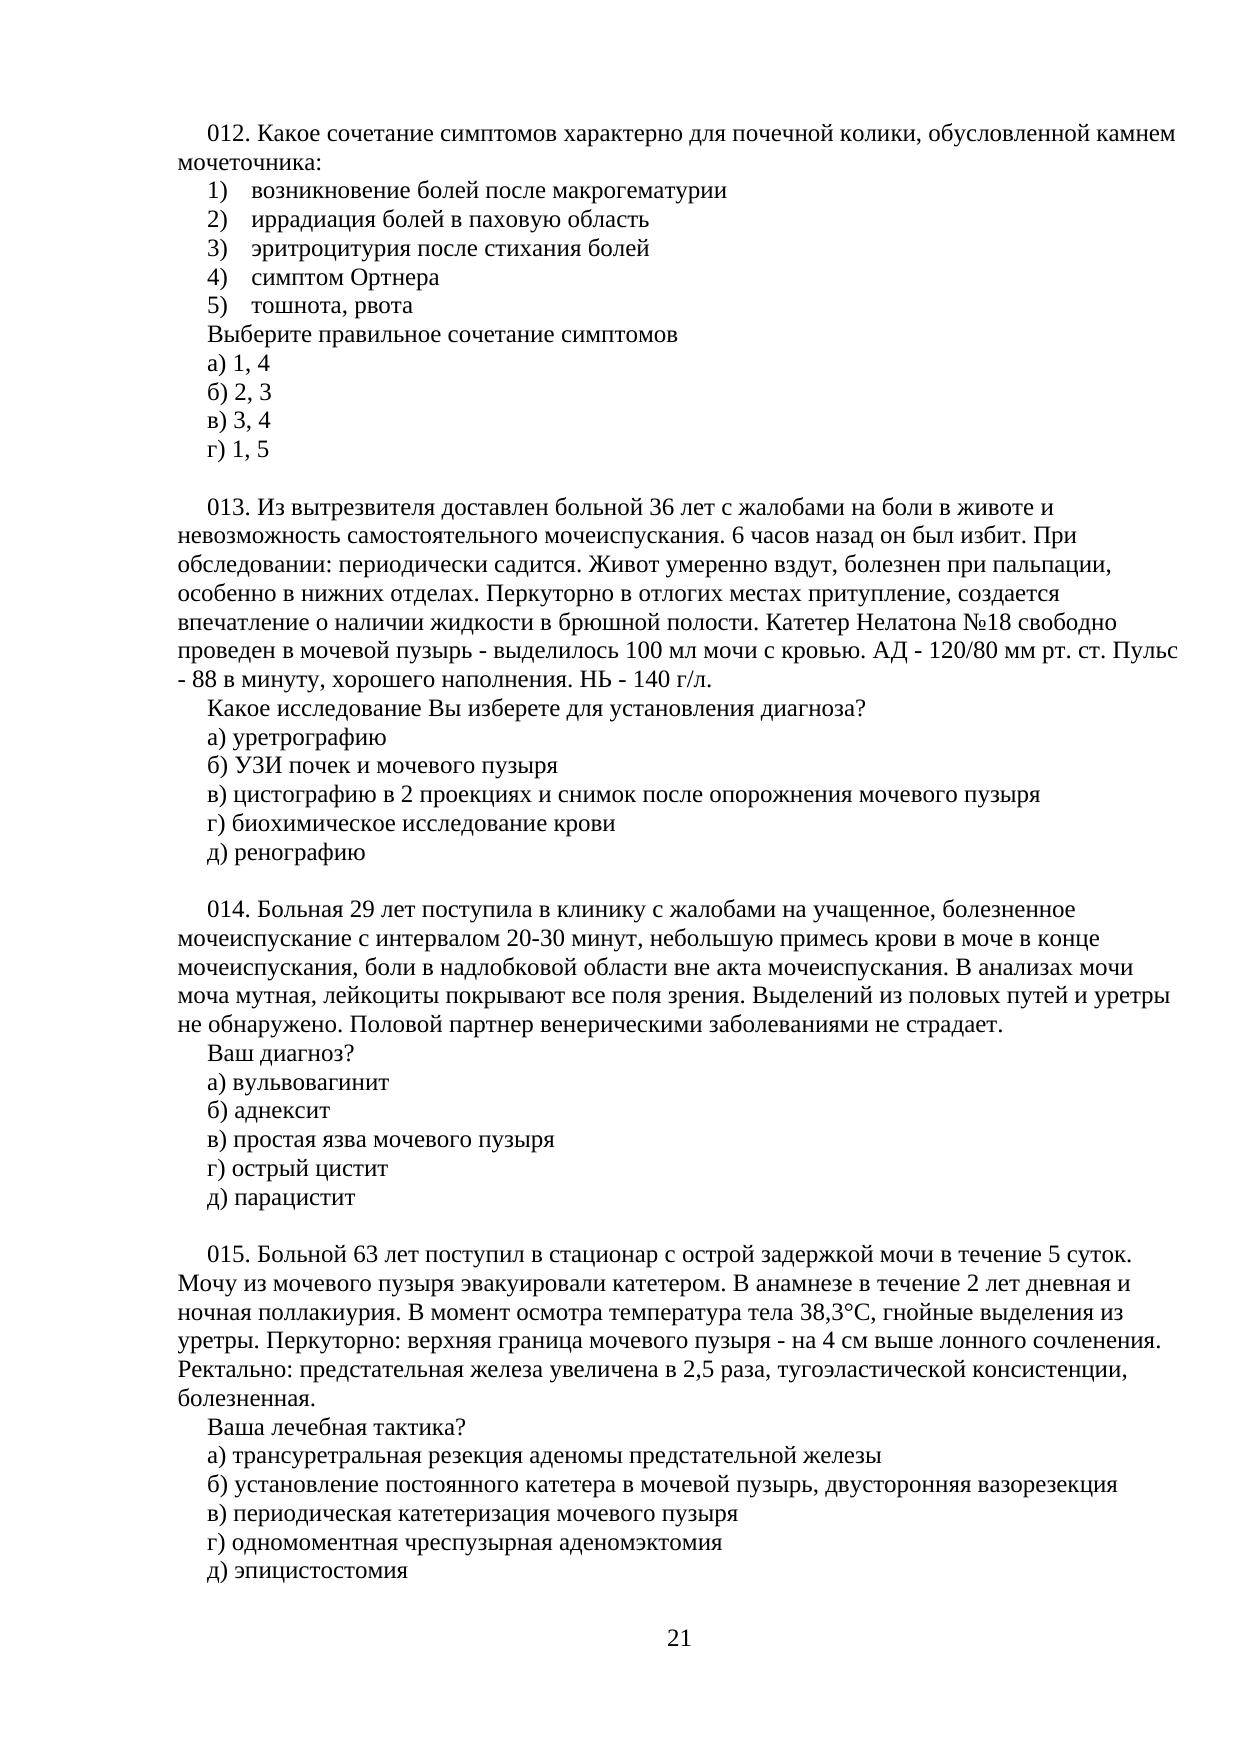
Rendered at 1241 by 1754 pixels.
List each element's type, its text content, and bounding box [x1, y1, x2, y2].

text г) 1, 5 [177, 434, 1181, 463]
text Какое исследование Вы изберете для установления диагноза? [177, 693, 1181, 722]
text 013. Из вытрезвителя доставлен больной 36 лет с жалобами на боли в животе и невозможность самостоятельного мочеиспускания. 6 часов назад он был избит. При обследовании: периодически садится. Живот умеренно вздут, болезнен при пальпации, особенно в нижних отделах. Перкуторно в отлогих местах притупление, создается впечатление о наличии жидкости в брюшной полости. Катетер Нелатона №18 свободно проведен в мочевой пузырь - выделилось 100 мл мочи с кровью. АД - 120/80 мм рт. ст. Пульс - 88 в минуту, хорошего наполнения. НЬ - 140 г/л. [177, 492, 1181, 693]
text д) парацистит [177, 1182, 1181, 1211]
text в) 3, 4 [177, 406, 1181, 434]
text б) установление постоянного катетера в мочевой пузырь, двусторонняя вазорезекция [177, 1469, 1181, 1498]
text Ваша лечебная тактика? [177, 1412, 1181, 1441]
text в) простая язва мочевого пузыря [177, 1124, 1181, 1153]
text а) трансуретральная резекция аденомы предстательной железы [177, 1441, 1181, 1469]
text в) цистографию в 2 проекциях и снимок после опорожнения мочевого пузыря [177, 779, 1181, 808]
text г) одномоментная чреспузырная аденомэктомия [177, 1527, 1181, 1556]
text 012. Какое сочетание симптомов характерно для почечной колики, обусловленной камнем мочеточника: [177, 118, 1181, 176]
text Ваш диагноз? [177, 1038, 1181, 1067]
text г) биохимическое исследование крови [177, 808, 1181, 837]
text 015. Больной 63 лет поступил в стационар с острой задержкой мочи в течение 5 суток. Мочу из мочевого пузыря эвакуировали катетером. В анамнезе в течение 2 лет дневная и ночная поллакиурия. В момент осмотра температура тела 38,3°С, гнойные выделения из уретры. Перкуторно: верхняя граница мочевого пузыря - на 4 см выше лонного сочленения. Ректально: предстательная железа увеличена в 2,5 раза, тугоэластической консистенции, болезненная. [177, 1239, 1181, 1412]
text 2) иррадиация болей в паховую область [177, 204, 1181, 233]
text 4) симптом Ортнера [177, 262, 1181, 291]
text б) 2, 3 [177, 377, 1181, 406]
text г) острый цистит [177, 1153, 1181, 1182]
text 5) тошнота, рвота [177, 291, 1181, 319]
text д) эпицистостомия [177, 1556, 1181, 1584]
text Выберите правильное сочетание симптомов [177, 319, 1181, 348]
text 014. Больная 29 лет поступила в клинику с жалобами на учащенное, болезненное мочеиспускание с интервалом 20-30 минут, небольшую примесь крови в моче в конце мочеиспускания, боли в надлобковой области вне акта мочеиспускания. В анализах мочи моча мутная, лейкоциты покрывают все поля зрения. Выделений из половых путей и уретры не обнаружено. Половой партнер венерическими заболеваниями не страдает. [177, 894, 1181, 1038]
text а) уретрографию [177, 722, 1181, 751]
text а) вульвовагинит [177, 1067, 1181, 1096]
text б) аднексит [177, 1096, 1181, 1124]
text 3) эритроцитурия после стихания болей [177, 233, 1181, 262]
text б) У3И почек и мочевого пузыря [177, 751, 1181, 779]
text а) 1, 4 [177, 348, 1181, 377]
text в) периодическая катетеризация мочевого пузыря [177, 1498, 1181, 1527]
text д) ренографию [177, 837, 1181, 866]
text 1) возникновение болей после макрогематурии [177, 176, 1181, 204]
